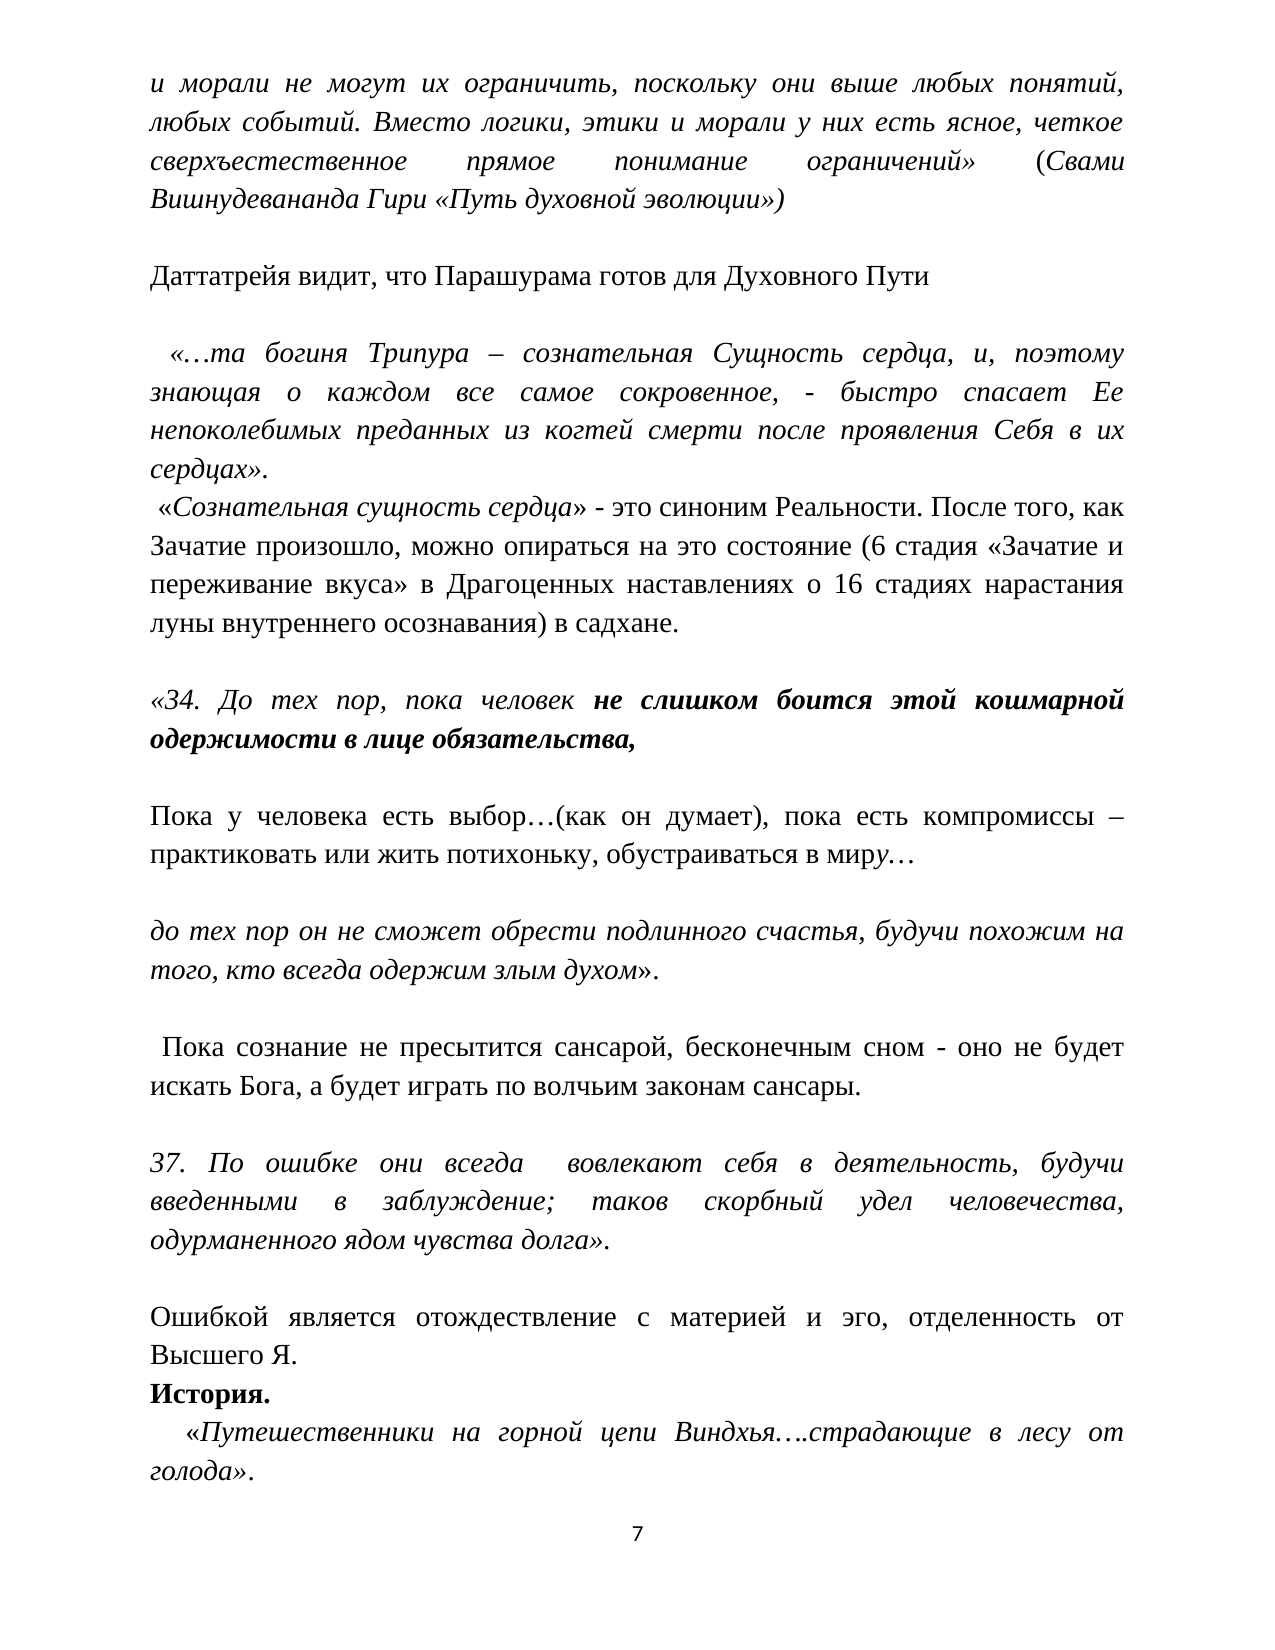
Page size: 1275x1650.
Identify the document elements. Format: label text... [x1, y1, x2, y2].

text Даттатрейя видит, что Парашурама готов для Духовного Пути [150, 258, 1125, 292]
text История. [150, 1376, 1125, 1409]
text «…та богиня Трипура – сознательная Сущность сердца, и, поэтому знающая о каждом все самое сокровенное, - быстро спасает Ее непоколебимых преданных из когтей смерти после проявления Себя в их сердцах». [150, 335, 1125, 484]
text Пока у человека есть выбор…(как он думает), пока есть компромиссы – практиковать или жить потихоньку, обустраиваться в миру… [150, 798, 1125, 870]
text «Сознательная сущность сердца» - это синоним Реальности. После того, как Зачатие произошло, можно опираться на это состояние (6 стадия «Зачатие и переживание вкуса» в Драгоценных наставлениях о 16 стадиях нарастания луны внутреннего осознавания) в садхане. [150, 489, 1125, 639]
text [150, 66, 1125, 215]
text 37. По ошибке они всегда вовлекают себя в деятельность, будучи введенными в заблуждение; таков скорбный удел человечества, одурманенного ядом чувства долга». [150, 1145, 1125, 1255]
text Ошибкой является отождествление с материей и эго, отделенность от Высшего Я. [150, 1299, 1125, 1371]
text «34. До тех пор, пока человек не слишком боится этой кошмарной одержимости в лице обязательства, [150, 682, 1125, 754]
text Пока сознание не пресытится сансарой, бесконечным сном - оно не будет искать Бога, а будет играть по волчьим законам сансары. [150, 1029, 1125, 1101]
text до тех пор он не сможет обрести подлинного счастья, будучи похожим на того, кто всегда одержим злым духом». [150, 913, 1125, 986]
text «Путешественники на горной цепи Виндхья….страдающие в лесу от голода». [150, 1414, 1125, 1487]
